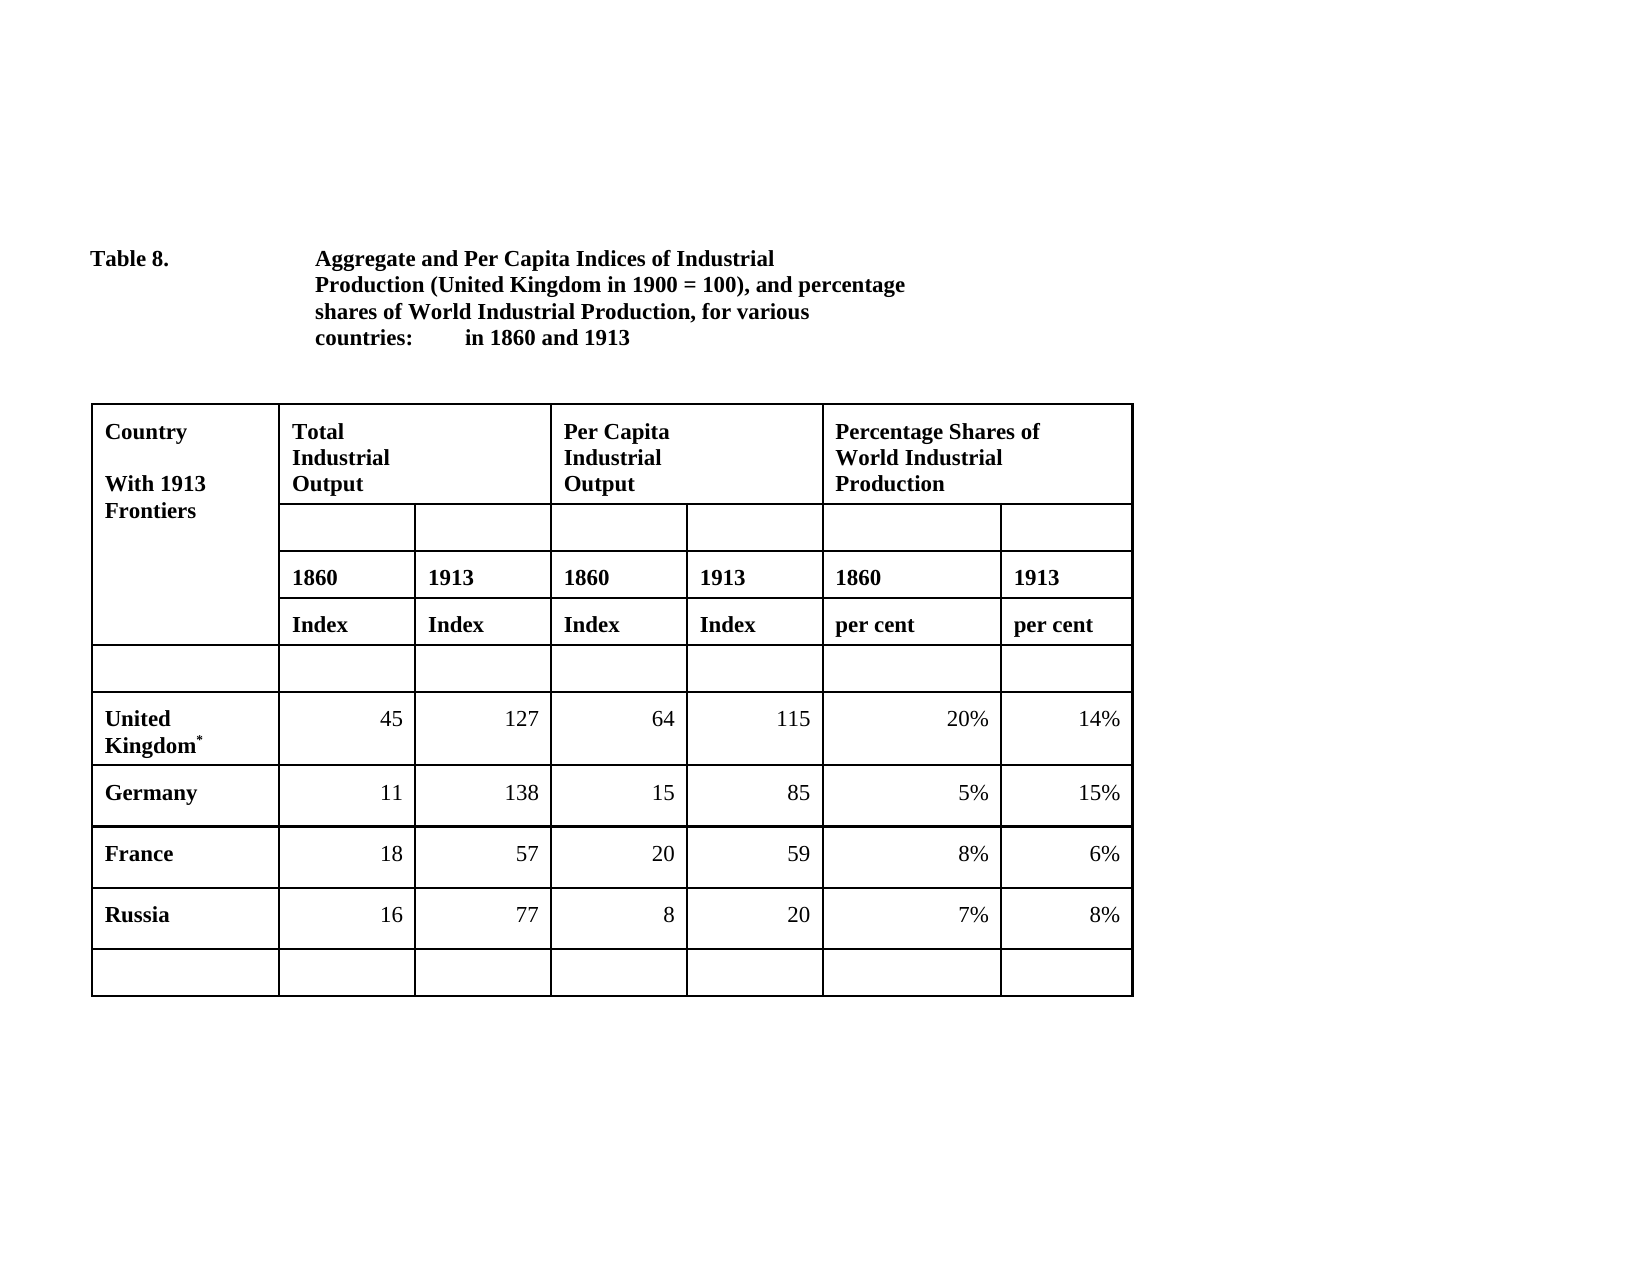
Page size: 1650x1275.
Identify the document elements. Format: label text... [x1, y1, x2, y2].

table_cell [688, 505, 822, 550]
table_cell 59 [688, 828, 822, 887]
table_cell France [93, 828, 278, 887]
table_cell Index [688, 599, 822, 644]
table_cell 6% [1002, 828, 1131, 887]
table_cell 8% [1002, 889, 1131, 948]
table_cell Index [280, 599, 414, 644]
table_cell 1913 [416, 552, 550, 597]
table_cell United Kingdom* [93, 693, 278, 764]
table_cell 7% [824, 889, 1000, 948]
table_header Per Capita Industrial Output [552, 405, 822, 503]
table_cell [93, 646, 278, 691]
table_cell 64 [552, 693, 686, 764]
table_cell Index [416, 599, 550, 644]
table_cell 1913 [688, 552, 822, 597]
table_cell [552, 646, 686, 691]
table_cell [1002, 646, 1131, 691]
table_cell [416, 950, 550, 995]
table_cell [688, 950, 822, 995]
table_header Country With 1913 Frontiers [93, 405, 278, 644]
table_cell 5% [824, 766, 1000, 825]
table_cell 8% [824, 828, 1000, 887]
table_cell 18 [280, 828, 414, 887]
table_cell [1002, 950, 1131, 995]
table_cell 16 [280, 889, 414, 948]
table_header Percentage Shares of World Industrial Production [824, 405, 1131, 503]
table_cell 11 [280, 766, 414, 825]
table_cell 1913 [1002, 552, 1131, 597]
table_cell per cent [824, 599, 1000, 644]
table_cell 57 [416, 828, 550, 887]
table_cell [824, 646, 1000, 691]
table_cell [552, 505, 686, 550]
table_cell [688, 646, 822, 691]
table_cell Index [552, 599, 686, 644]
table_cell 1860 [280, 552, 414, 597]
text countries: in 1860 and 1913 [90, 324, 1560, 351]
table_cell [280, 646, 414, 691]
table_cell [824, 505, 1000, 550]
table_cell 8 [552, 889, 686, 948]
table_cell 77 [416, 889, 550, 948]
table_cell 15 [552, 766, 686, 825]
table_header Total Industrial Output [280, 405, 550, 503]
table_cell Germany [93, 766, 278, 825]
table_cell 138 [416, 766, 550, 825]
text Table 8. Aggregate and Per Capita Indices of Industrial [90, 245, 1560, 271]
table_cell 15% [1002, 766, 1131, 825]
text shares of World Industrial Production, for various [90, 298, 1560, 324]
table_cell [1002, 505, 1131, 550]
table_cell 115 [688, 693, 822, 764]
table_cell [280, 950, 414, 995]
table_cell [416, 646, 550, 691]
table_cell 1860 [824, 552, 1000, 597]
table_cell 14% [1002, 693, 1131, 764]
table_cell [93, 950, 278, 995]
table_cell 1860 [552, 552, 686, 597]
table_cell 45 [280, 693, 414, 764]
table_cell [280, 505, 414, 550]
table_cell 20 [552, 828, 686, 887]
table_cell [824, 950, 1000, 995]
table_cell Russia [93, 889, 278, 948]
text Production (United Kingdom in 1900 = 100), and percentage [90, 271, 1560, 298]
table_cell [416, 505, 550, 550]
table_cell per cent [1002, 599, 1131, 644]
table_cell 127 [416, 693, 550, 764]
table_cell 20 [688, 889, 822, 948]
table_cell 85 [688, 766, 822, 825]
table_cell 20% [824, 693, 1000, 764]
table_cell [552, 950, 686, 995]
